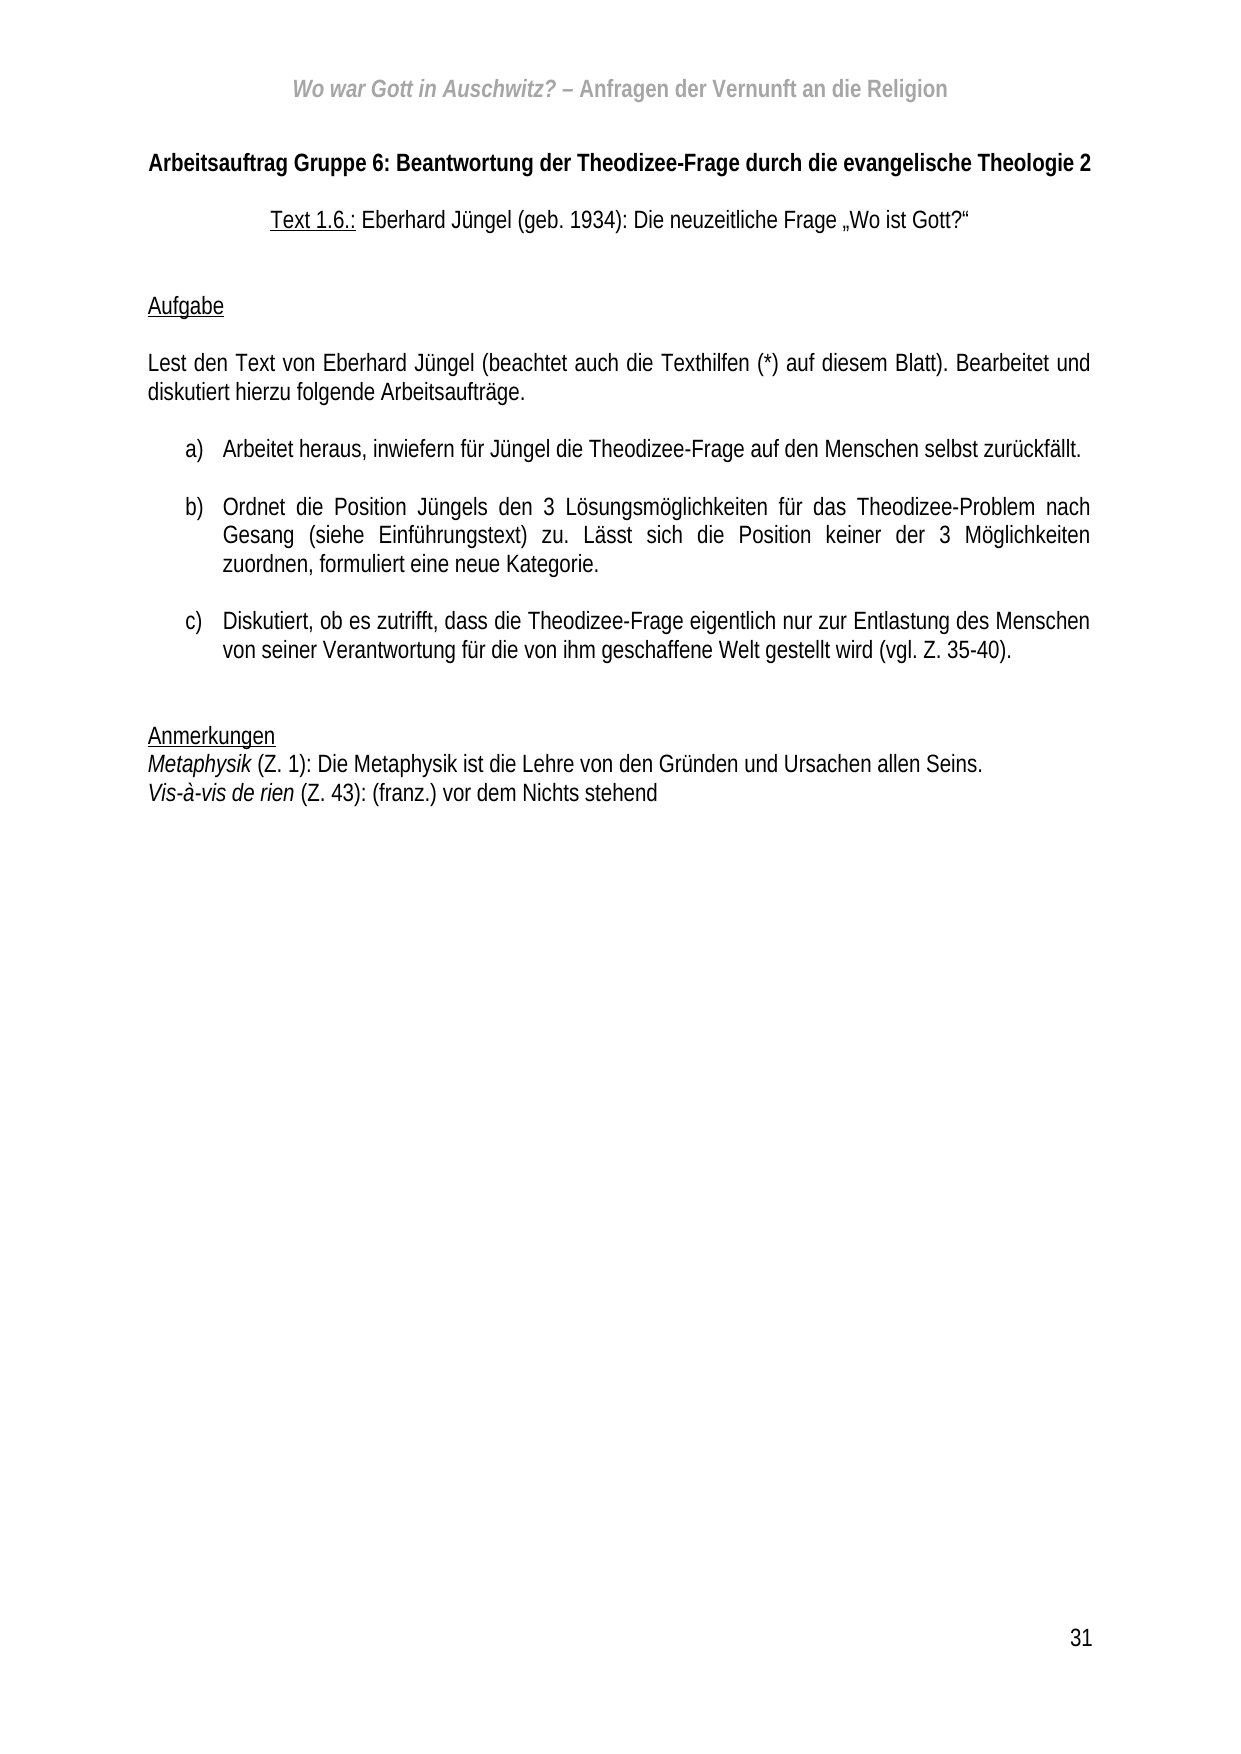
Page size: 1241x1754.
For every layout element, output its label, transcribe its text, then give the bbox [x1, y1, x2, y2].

text Vis-à-vis de rien (Z. 43): (franz.) vor dem Nichts stehend [148, 778, 1092, 807]
list Arbeitet heraus, inwiefern für Jüngel die Theodizee-Frage auf den Menschen selbst zurückfällt. [185, 434, 1092, 463]
text Text 1.6.: Eberhard Jüngel (geb. 1934): Die neuzeitliche Frage „Wo ist Gott?“ [148, 205, 1092, 234]
list Ordnet die Position Jüngels den 3 Lösungsmöglichkeiten für das Theodizee-Problem nach Gesang (siehe Einführungstext) zu. Lässt sich die Position keiner der 3 Möglichkeiten zuordnen, formuliert eine neue Kategorie. [185, 491, 1092, 577]
text Arbeitsauftrag Gruppe 6: Beantwortung der Theodizee-Frage durch die evangelische Theologie 2 [148, 148, 1092, 176]
text Aufgabe [148, 291, 1092, 319]
text Anmerkungen [148, 721, 1092, 749]
list Diskutiert, ob es zutrifft, dass die Theodizee-Frage eigentlich nur zur Entlastung des Menschen von seiner Verantwortung für die von ihm geschaffene Welt gestellt wird (vgl. Z. 35-40). [185, 606, 1092, 663]
text Lest den Text von Eberhard Jüngel (beachtet auch die Texthilfen (*) auf diesem Blatt). Bearbeitet und diskutiert hierzu folgende Arbeitsaufträge. [148, 348, 1092, 406]
text Metaphysik (Z. 1): Die Metaphysik ist die Lehre von den Gründen und Ursachen allen Seins. [148, 749, 1092, 778]
